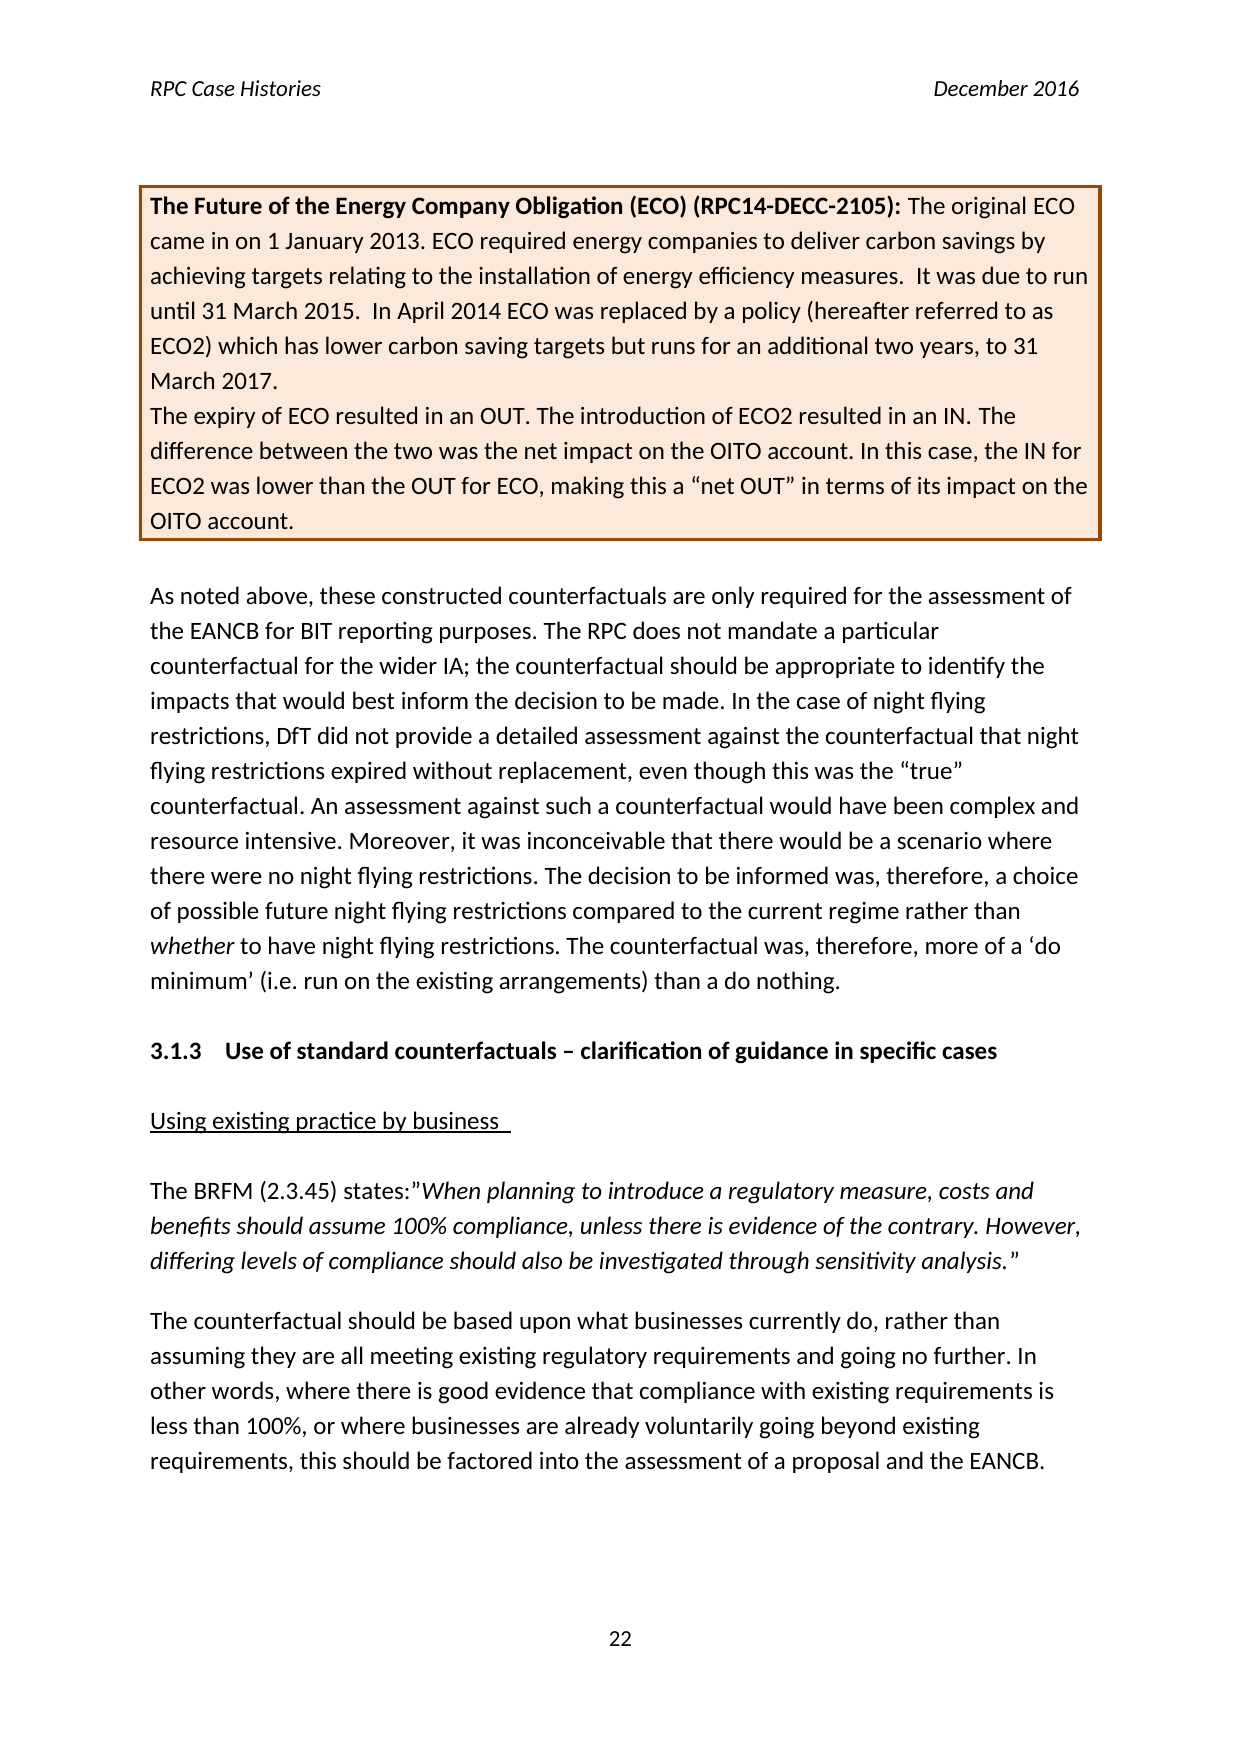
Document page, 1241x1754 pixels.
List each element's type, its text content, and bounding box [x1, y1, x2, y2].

text Using existing practice by business [150, 1105, 1090, 1136]
list Use of standard counterfactuals – clarification of guidance in specific cases [150, 1035, 1090, 1066]
text The counterfactual should be based upon what businesses currently do, rather than assuming they are all meeting existing regulatory requirements and going no further. In other words, where there is good evidence that compliance with existing requirements is less than 100%, or where businesses are already voluntarily going beyond existing requirements, this should be factored into the assessment of a proposal and the EANCB. [150, 1305, 1089, 1476]
text The BRFM (2.3.45) states:”When planning to introduce a regulatory measure, costs and benefits should assume 100% compliance, unless there is evidence of the contrary. However, differing levels of compliance should also be investigated through sensitivity analysis.” [150, 1175, 1089, 1276]
text The Future of the Energy Company Obligation (ECO) (RPC14-DECC-2105): The original ECO came in on 1 January 2013. ECO required energy companies to deliver carbon savings by achieving targets relating to the installation of energy efficiency measures. It was due to run until 31 March 2015. In April 2014 ECO was replaced by a policy (hereafter referred to as ECO2) which has lower carbon saving targets but runs for an additional two years, to 31 March 2017. [142, 188, 1098, 395]
text The expiry of ECO resulted in an OUT. The introduction of ECO2 resulted in an IN. The difference between the two was the net impact on the OITO account. In this case, the IN for ECO2 was lower than the OUT for ECO, making this a “net OUT” in terms of its impact on the OITO account. [142, 395, 1098, 538]
text As noted above, these constructed counterfactuals are only required for the assessment of the EANCB for BIT reporting purposes. The RPC does not mandate a particular counterfactual for the wider IA; the counterfactual should be appropriate to identify the impacts that would best inform the decision to be made. In the case of night flying restrictions, DfT did not provide a detailed assessment against the counterfactual that night flying restrictions expired without replacement, even though this was the “true” counterfactual. An assessment against such a counterfactual would have been complex and resource intensive. Moreover, it was inconceivable that there would be a scenario where there were no night flying restrictions. The decision to be informed was, therefore, a choice of possible future night flying restrictions compared to the current regime rather than whether to have night flying restrictions. The counterfactual was, therefore, more of a ‘do minimum’ (i.e. run on the existing arrangements) than a do nothing. [150, 580, 1090, 996]
